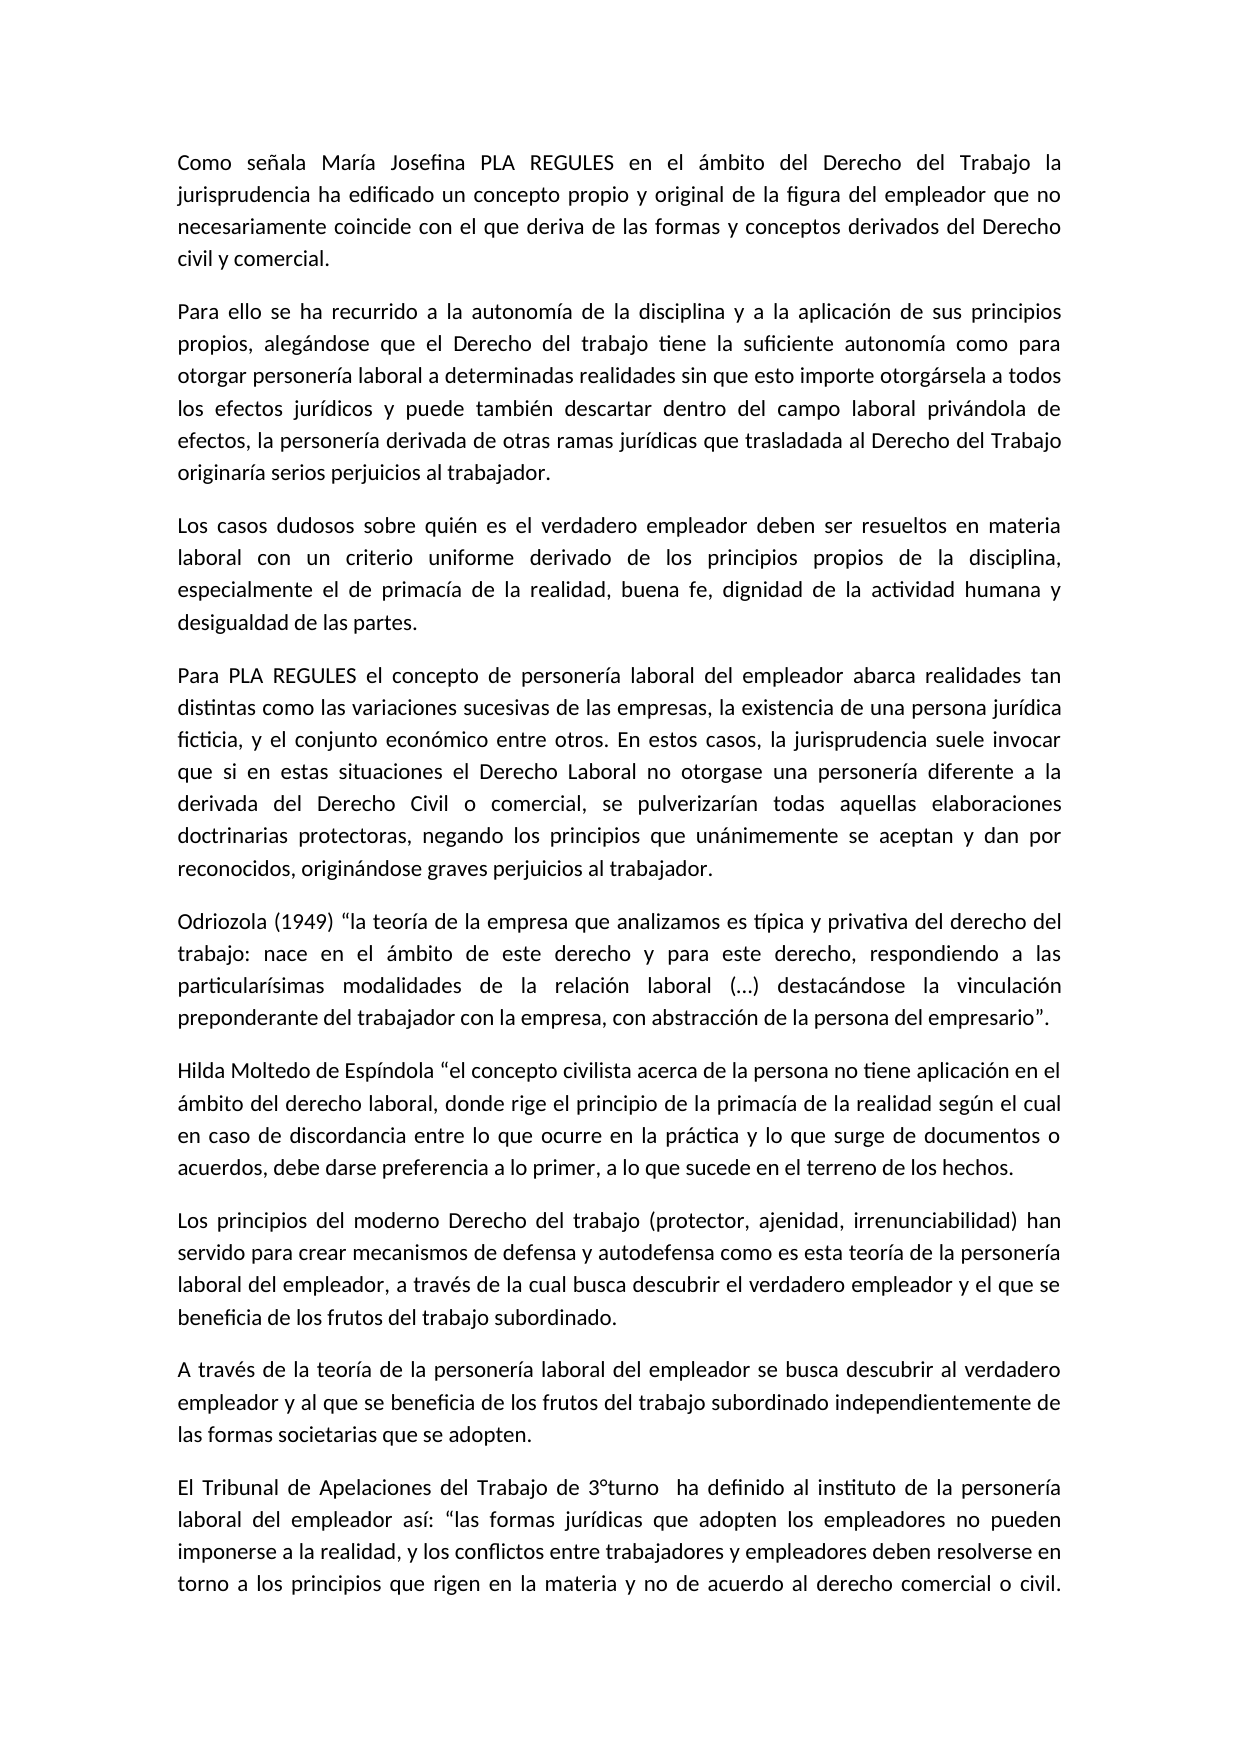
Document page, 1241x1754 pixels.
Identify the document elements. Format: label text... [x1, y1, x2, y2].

text Para ello se ha recurrido a la autonomía de la disciplina y a la aplicación de sus principios propios, alegándose que el Derecho del trabajo tiene la suficiente autonomía como para otorgar personería laboral a determinadas realidades sin que esto importe otorgársela a todos los efectos jurídicos y puede también descartar dentro del campo laboral privándola de efectos, la personería derivada de otras ramas jurídicas que trasladada al Derecho del Trabajo originaría serios perjuicios al trabajador. [177, 297, 1063, 486]
text Los principios del moderno Derecho del trabajo (protector, ajenidad, irrenunciabilidad) han servido para crear mecanismos de defensa y autodefensa como es esta teoría de la personería laboral del empleador, a través de la cual busca descubrir el verdadero empleador y el que se beneficia de los frutos del trabajo subordinado. [177, 1206, 1063, 1331]
text Para PLA REGULES el concepto de personería laboral del empleador abarca realidades tan distintas como las variaciones sucesivas de las empresas, la existencia de una persona jurídica ficticia, y el conjunto económico entre otros. En estos casos, la jurisprudencia suele invocar que si en estas situaciones el Derecho Laboral no otorgase una personería diferente a la derivada del Derecho Civil o comercial, se pulverizarían todas aquellas elaboraciones doctrinarias protectoras, negando los principios que unánimemente se aceptan y dan por reconocidos, originándose graves perjuicios al trabajador. [177, 661, 1063, 882]
text Odriozola (1949) “la teoría de la empresa que analizamos es típica y privativa del derecho del trabajo: nace en el ámbito de este derecho y para este derecho, respondiendo a las particularísimas modalidades de la relación laboral (…) destacándose la vinculación preponderante del trabajador con la empresa, con abstracción de la persona del empresario”. [177, 907, 1063, 1031]
text Como señala María Josefina PLA REGULES en el ámbito del Derecho del Trabajo la jurisprudencia ha edificado un concepto propio y original de la figura del empleador que no necesariamente coincide con el que deriva de las formas y conceptos derivados del Derecho civil y comercial. [177, 148, 1063, 272]
text Los casos dudosos sobre quién es el verdadero empleador deben ser resueltos en materia laboral con un criterio uniforme derivado de los principios propios de la disciplina, especialmente el de primacía de la realidad, buena fe, dignidad de la actividad humana y desigualdad de las partes. [177, 511, 1063, 636]
text A través de la teoría de la personería laboral del empleador se busca descubrir al verdadero empleador y al que se beneficia de los frutos del trabajo subordinado independientemente de las formas societarias que se adopten. [177, 1356, 1063, 1448]
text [177, 1473, 1063, 1598]
text Hilda Moltedo de Espíndola “el concepto civilista acerca de la persona no tiene aplicación en el ámbito del derecho laboral, donde rige el principio de la primacía de la realidad según el cual en caso de discordancia entre lo que ocurre en la práctica y lo que surge de documentos o acuerdos, debe darse preferencia a lo primer, a lo que sucede en el terreno de los hechos. [177, 1056, 1063, 1181]
